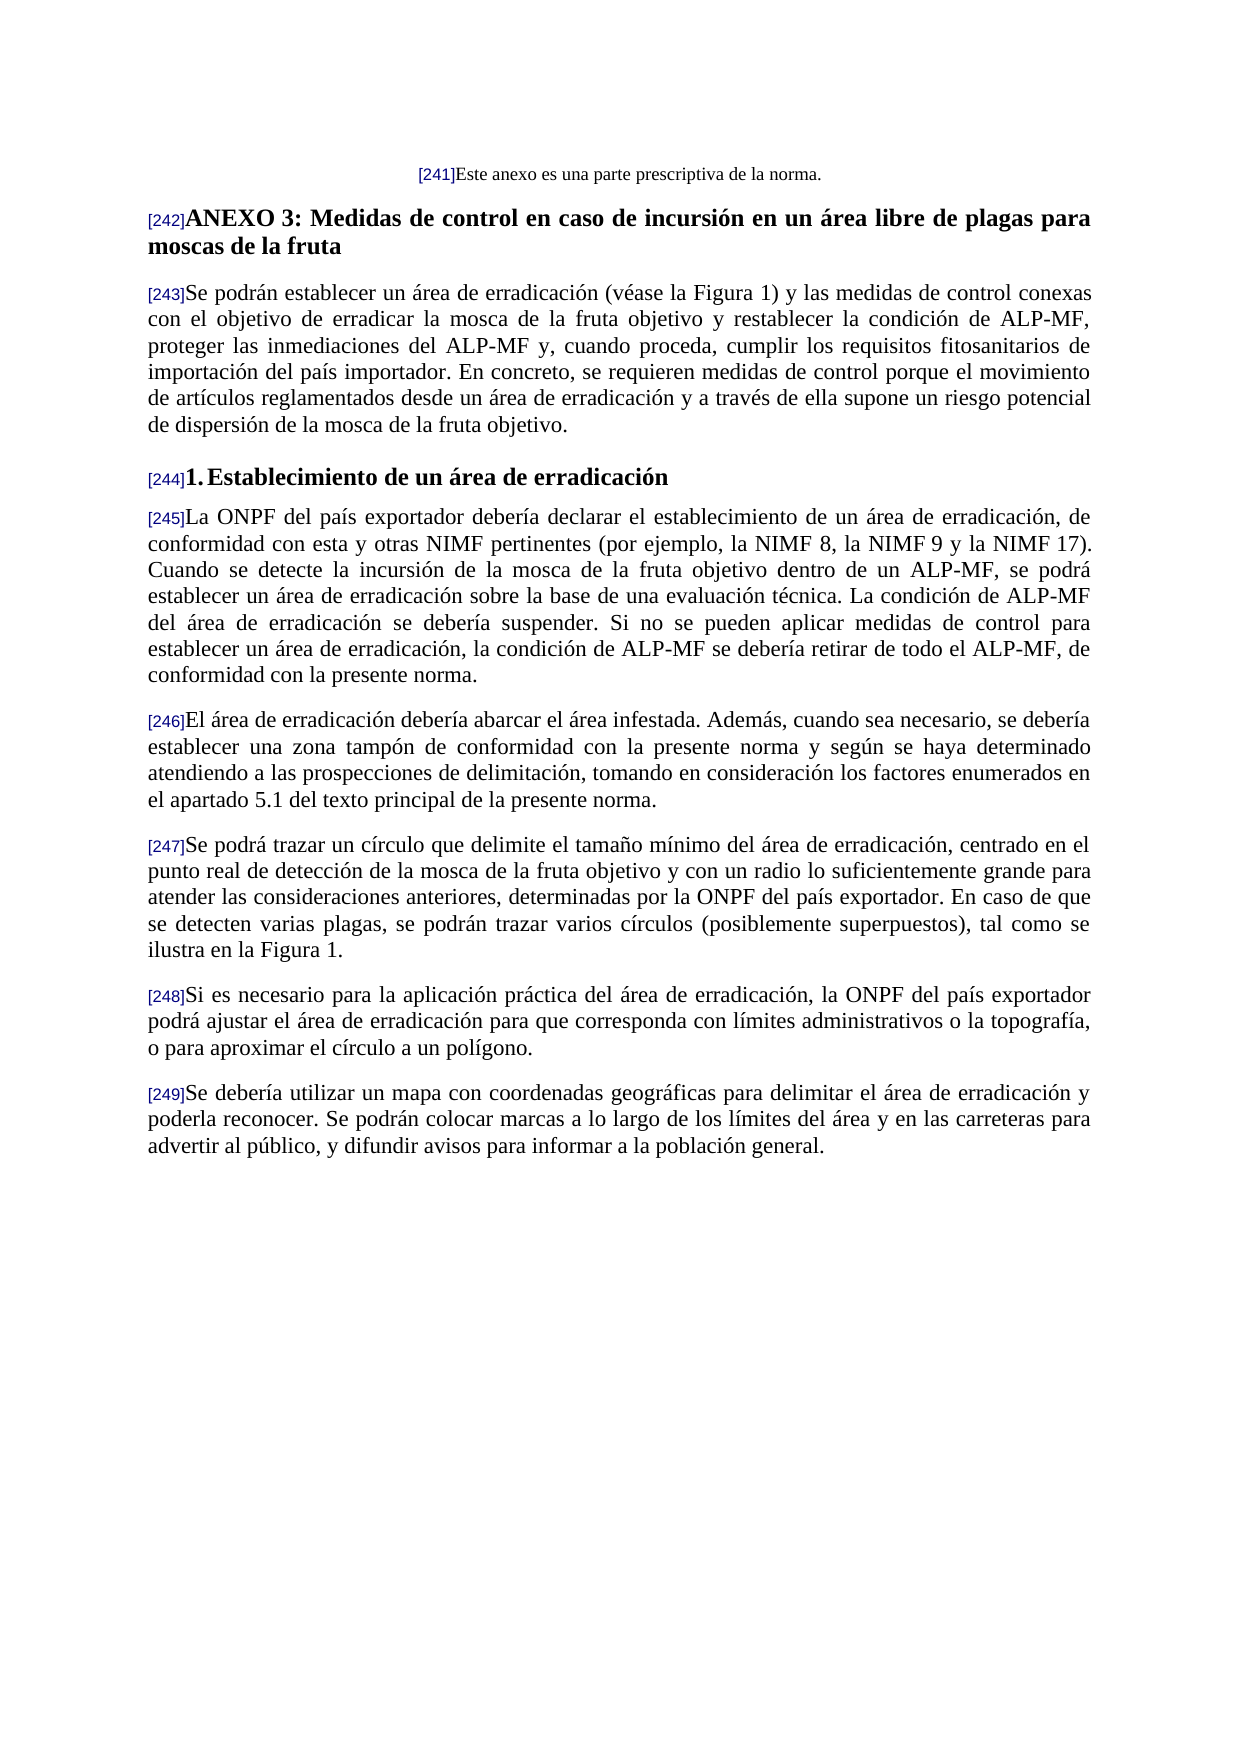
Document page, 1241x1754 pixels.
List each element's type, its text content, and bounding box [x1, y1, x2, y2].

list [249]Se debería utilizar un mapa con coordenadas geográficas para delimitar el área de erradicación y poderla reconocer. Se podrán colocar marcas a lo largo de los límites del área y en las carreteras para advertir al público, y difundir avisos para informar a la población general. [148, 1079, 1092, 1158]
list [247]Se podrá trazar un círculo que delimite el tamaño mínimo del área de erradicación, centrado en el punto real de detección de la mosca de la fruta objetivo y con un radio lo suficientemente grande para atender las consideraciones anteriores, determinadas por la ONPF del país exportador. En caso de que se detecten varias plagas, se podrán trazar varios círculos (posiblemente superpuestos), tal como se ilustra en la Figura 1. [148, 831, 1092, 962]
list [246]El área de erradicación debería abarcar el área infestada. Además, cuando sea necesario, se debería establecer una zona tampón de conformidad con la presente norma y según se haya determinado atendiendo a las prospecciones de delimitación, tomando en consideración los factores enumerados en el apartado 5.1 del texto principal de la presente norma. [148, 707, 1092, 812]
list [241]Este anexo es una parte prescriptiva de la norma. [148, 162, 1092, 184]
list [245]La ONPF del país exportador debería declarar el establecimiento de un área de erradicación, de conformidad con esta y otras NIMF pertinentes (por ejemplo, la NIMF 8, la NIMF 9 y la NIMF 17). Cuando se detecte la incursión de la mosca de la fruta objetivo dentro de un ALP-MF, se podrá establecer un área de erradicación sobre la base de una evaluación técnica. La condición de ALP-MF del área de erradicación se debería suspender. Si no se pueden aplicar medidas de control para establecer un área de erradicación, la condición de ALP-MF se debería retirar de todo el ALP-MF, de conformidad con la presente norma. [148, 503, 1092, 688]
subtitle [244]1. Establecimiento de un área de erradicación [148, 462, 1092, 491]
list [243]Se podrán establecer un área de erradicación (véase la Figura 1) y las medidas de control conexas con el objetivo de erradicar la mosca de la fruta objetivo y restablecer la condición de ALP-MF, proteger las inmediaciones del ALP-MF y, cuando proceda, cumplir los requisitos fitosanitarios de importación del país importador. En concreto, se requieren medidas de control porque el movimiento de artículos reglamentados desde un área de erradicación y a través de ella supone un riesgo potencial de dispersión de la mosca de la fruta objetivo. [148, 279, 1092, 437]
list [248]Si es necesario para la aplicación práctica del área de erradicación, la ONPF del país exportador podrá ajustar el área de erradicación para que corresponda con límites administrativos o la topografía, o para aproximar el círculo a un polígono. [148, 981, 1092, 1060]
text [242]ANEXO 3: Medidas de control en caso de incursión en un área libre de plagas para moscas de la fruta [148, 203, 1092, 260]
